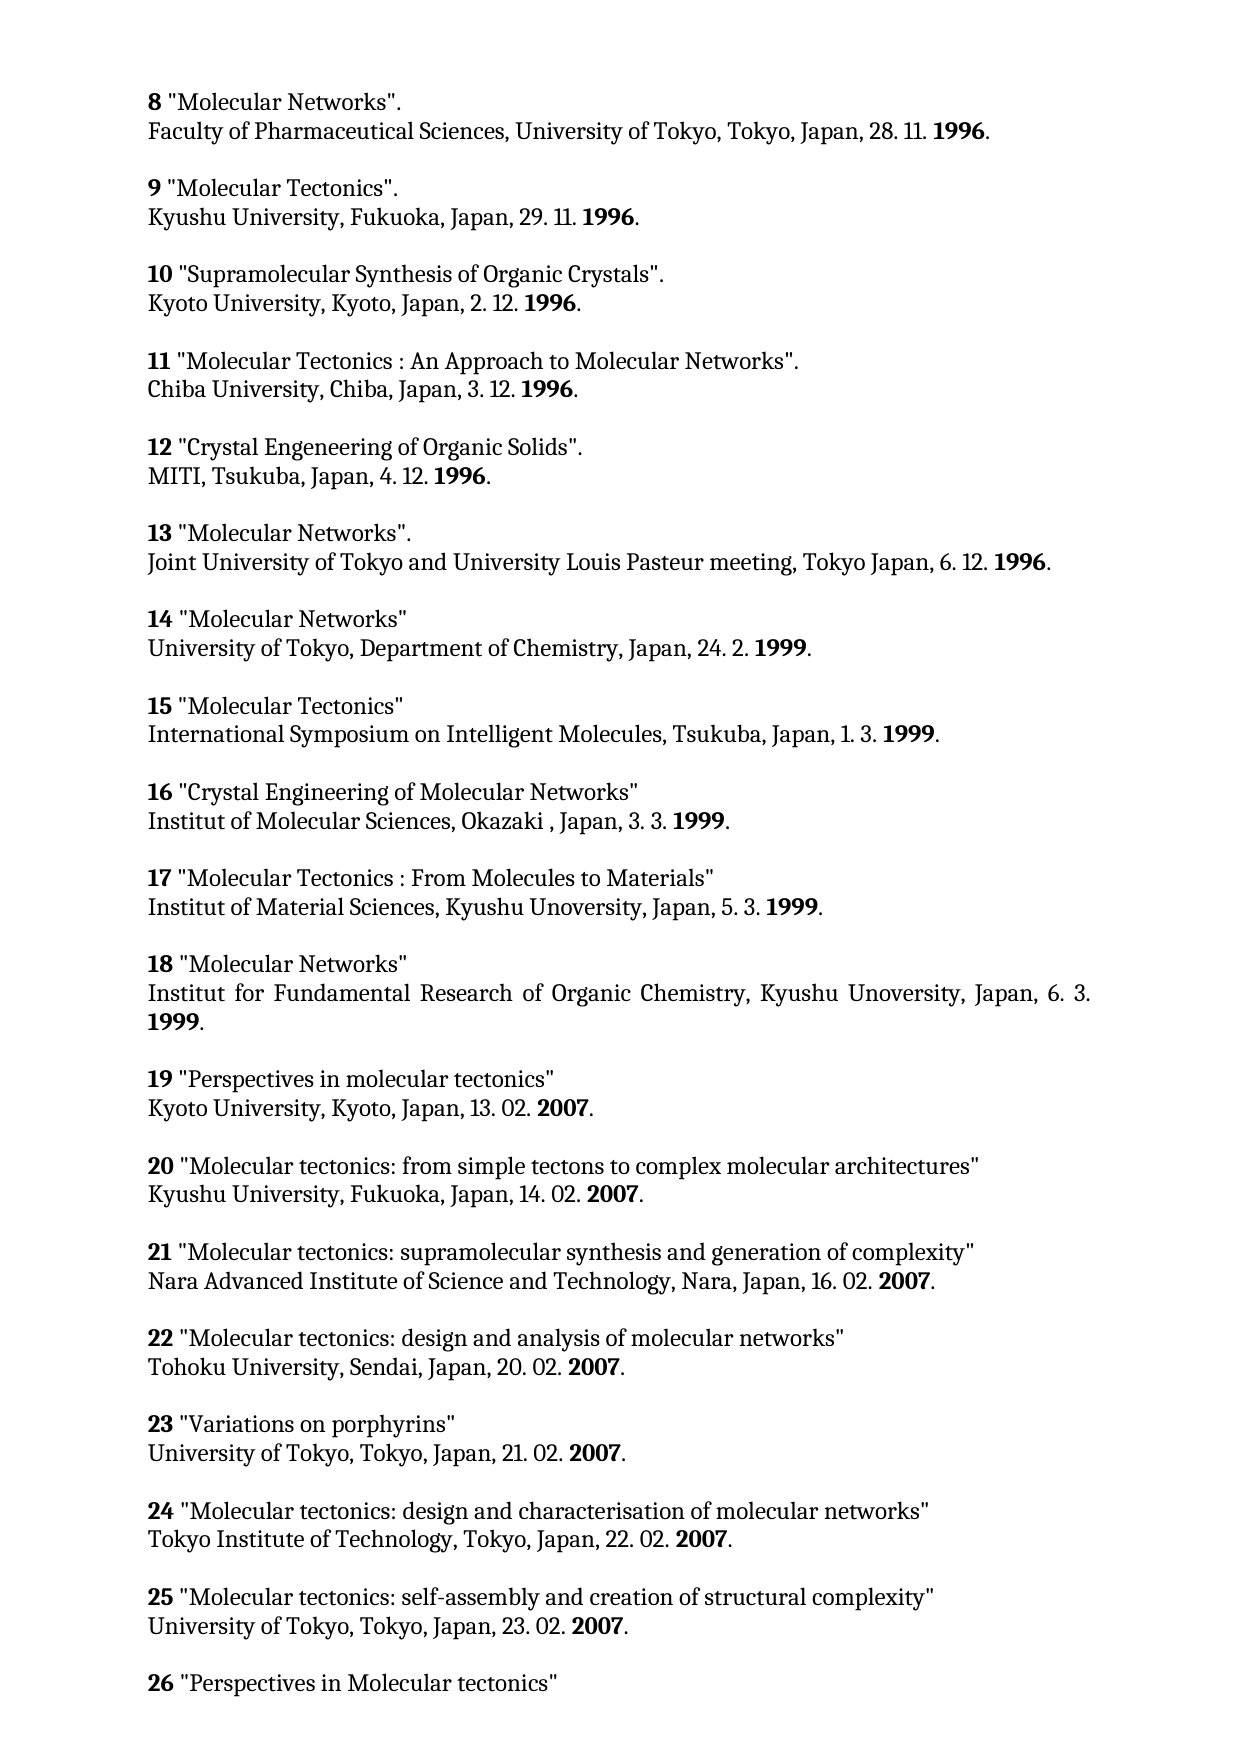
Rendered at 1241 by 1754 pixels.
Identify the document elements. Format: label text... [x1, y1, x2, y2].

text Kyoto University, Kyoto, Japan, 2. 12. 1996. [148, 289, 1093, 318]
text 11 "Molecular Tectonics : An Approach to Molecular Networks". [148, 347, 1093, 375]
text University of Tokyo, Tokyo, Japan, 21. 02. 2007. [148, 1439, 1093, 1468]
text Faculty of Pharmaceutical Sciences, University of Tokyo, Tokyo, Japan, 28. 11. 1996. [148, 117, 1093, 145]
text MITI, Tsukuba, Japan, 4. 12. 1996. [148, 462, 1093, 490]
text 21 "Molecular tectonics: supramolecular synthesis and generation of complexity" [148, 1238, 1093, 1267]
text 20 "Molecular tectonics: from simple tectons to complex molecular architectures" [148, 1152, 1093, 1180]
text 10 "Supramolecular Synthesis of Organic Crystals". [148, 260, 1093, 289]
text 26 "Perspectives in Molecular tectonics" [148, 1669, 1093, 1698]
text 12 "Crystal Engeneering of Organic Solids". [148, 433, 1093, 462]
text University of Tokyo, Tokyo, Japan, 23. 02. 2007. [148, 1612, 1093, 1640]
text Tohoku University, Sendai, Japan, 20. 02. 2007. [148, 1353, 1093, 1382]
text Nara Advanced Institute of Science and Technology, Nara, Japan, 16. 02. 2007. [148, 1267, 1093, 1295]
text 14 "Molecular Networks" [148, 605, 1093, 634]
text 17 "Molecular Tectonics : From Molecules to Materials" [148, 864, 1093, 893]
text 22 "Molecular tectonics: design and analysis of molecular networks" [148, 1324, 1093, 1353]
text Institut of Molecular Sciences, Okazaki , Japan, 3. 3. 1999. [148, 807, 1093, 835]
text 16 "Crystal Engineering of Molecular Networks" [148, 778, 1093, 807]
text 24 "Molecular tectonics: design and characterisation of molecular networks" [148, 1497, 1093, 1525]
text University of Tokyo, Department of Chemistry, Japan, 24. 2. 1999. [148, 634, 1093, 663]
text 8 "Molecular Networks". [148, 88, 1093, 117]
text Kyoto University, Kyoto, Japan, 13. 02. 2007. [148, 1094, 1093, 1123]
text Institut of Material Sciences, Kyushu Unoversity, Japan, 5. 3. 1999. [148, 893, 1093, 922]
text Kyushu University, Fukuoka, Japan, 29. 11. 1996. [148, 203, 1093, 232]
text 15 "Molecular Tectonics" [148, 692, 1093, 720]
text Kyushu University, Fukuoka, Japan, 14. 02. 2007. [148, 1180, 1093, 1209]
text 23 "Variations on porphyrins" [148, 1410, 1093, 1439]
text 9 "Molecular Tectonics". [148, 174, 1093, 203]
text 19 "Perspectives in molecular tectonics" [148, 1065, 1093, 1094]
text Chiba University, Chiba, Japan, 3. 12. 1996. [148, 375, 1093, 404]
text 18 "Molecular Networks" [148, 950, 1093, 979]
text 25 "Molecular tectonics: self-assembly and creation of structural complexity" [148, 1583, 1093, 1612]
text Joint University of Tokyo and University Louis Pasteur meeting, Tokyo Japan, 6. 12. 1996. [148, 548, 1093, 577]
text Tokyo Institute of Technology, Tokyo, Japan, 22. 02. 2007. [148, 1525, 1093, 1554]
text International Symposium on Intelligent Molecules, Tsukuba, Japan, 1. 3. 1999. [148, 720, 1093, 749]
text Institut for Fundamental Research of Organic Chemistry, Kyushu Unoversity, Japan, 6. 3. 1999. [148, 979, 1093, 1037]
text 13 "Molecular Networks". [148, 519, 1093, 548]
